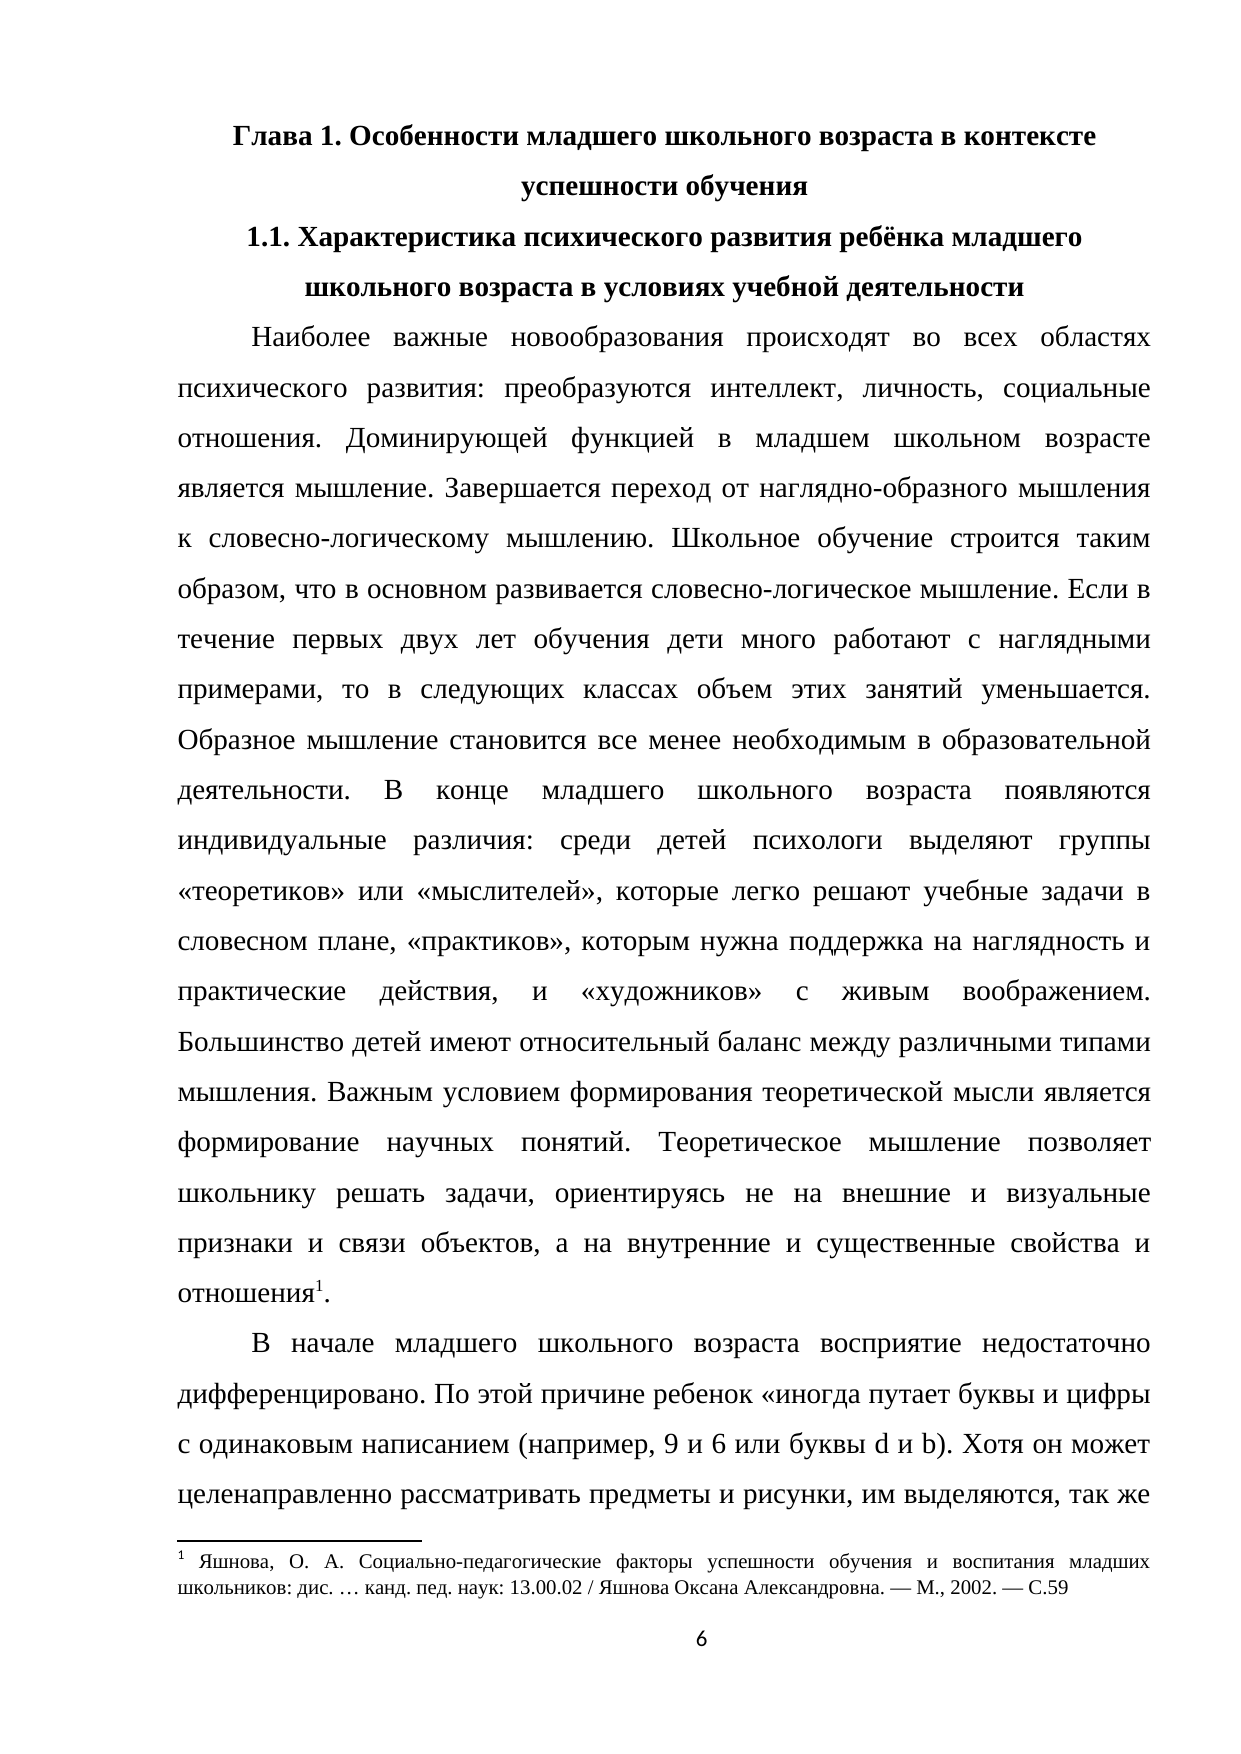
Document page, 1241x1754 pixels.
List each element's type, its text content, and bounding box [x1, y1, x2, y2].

text Наиболее важные новообразования происходят во всех областях психического развития: преобразуются интеллект, личность, социальные отношения. Доминирующей функцией в младшем школьном возрасте является мышление. Завершается переход от наглядно-образного мышления к словесно-логическому мышлению. Школьное обучение строится таким образом, что в основном развивается словесно-логическое мышление. Если в течение первых двух лет обучения дети много работают с наглядными примерами, то в следующих классах объем этих занятий уменьшается. Образное мышление становится все менее необходимым в образовательной деятельности. В конце младшего школьного возраста появляются индивидуальные различия: среди детей психологи выделяют группы «теоретиков» или «мыслителей», которые легко решают учебные задачи в словесном плане, «практиков», которым нужна поддержка на наглядность и практические действия, и «художников» с живым воображением. Большинство детей имеют относительный баланс между различными типами мышления. Важным условием формирования теоретической мысли является формирование научных понятий. Теоретическое мышление позволяет школьнику решать задачи, ориентируясь не на внешние и визуальные признаки и связи объектов, а на внутренние и существенные свойства и отношения. [177, 319, 1152, 1309]
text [177, 1326, 1152, 1510]
text 1.1. Характеристика психического развития ребёнка младшего школьного возраста в условиях учебной деятельности [177, 219, 1152, 303]
text Глава 1. Особенности младшего школьного возраста в контексте успешности обучения [177, 118, 1152, 202]
